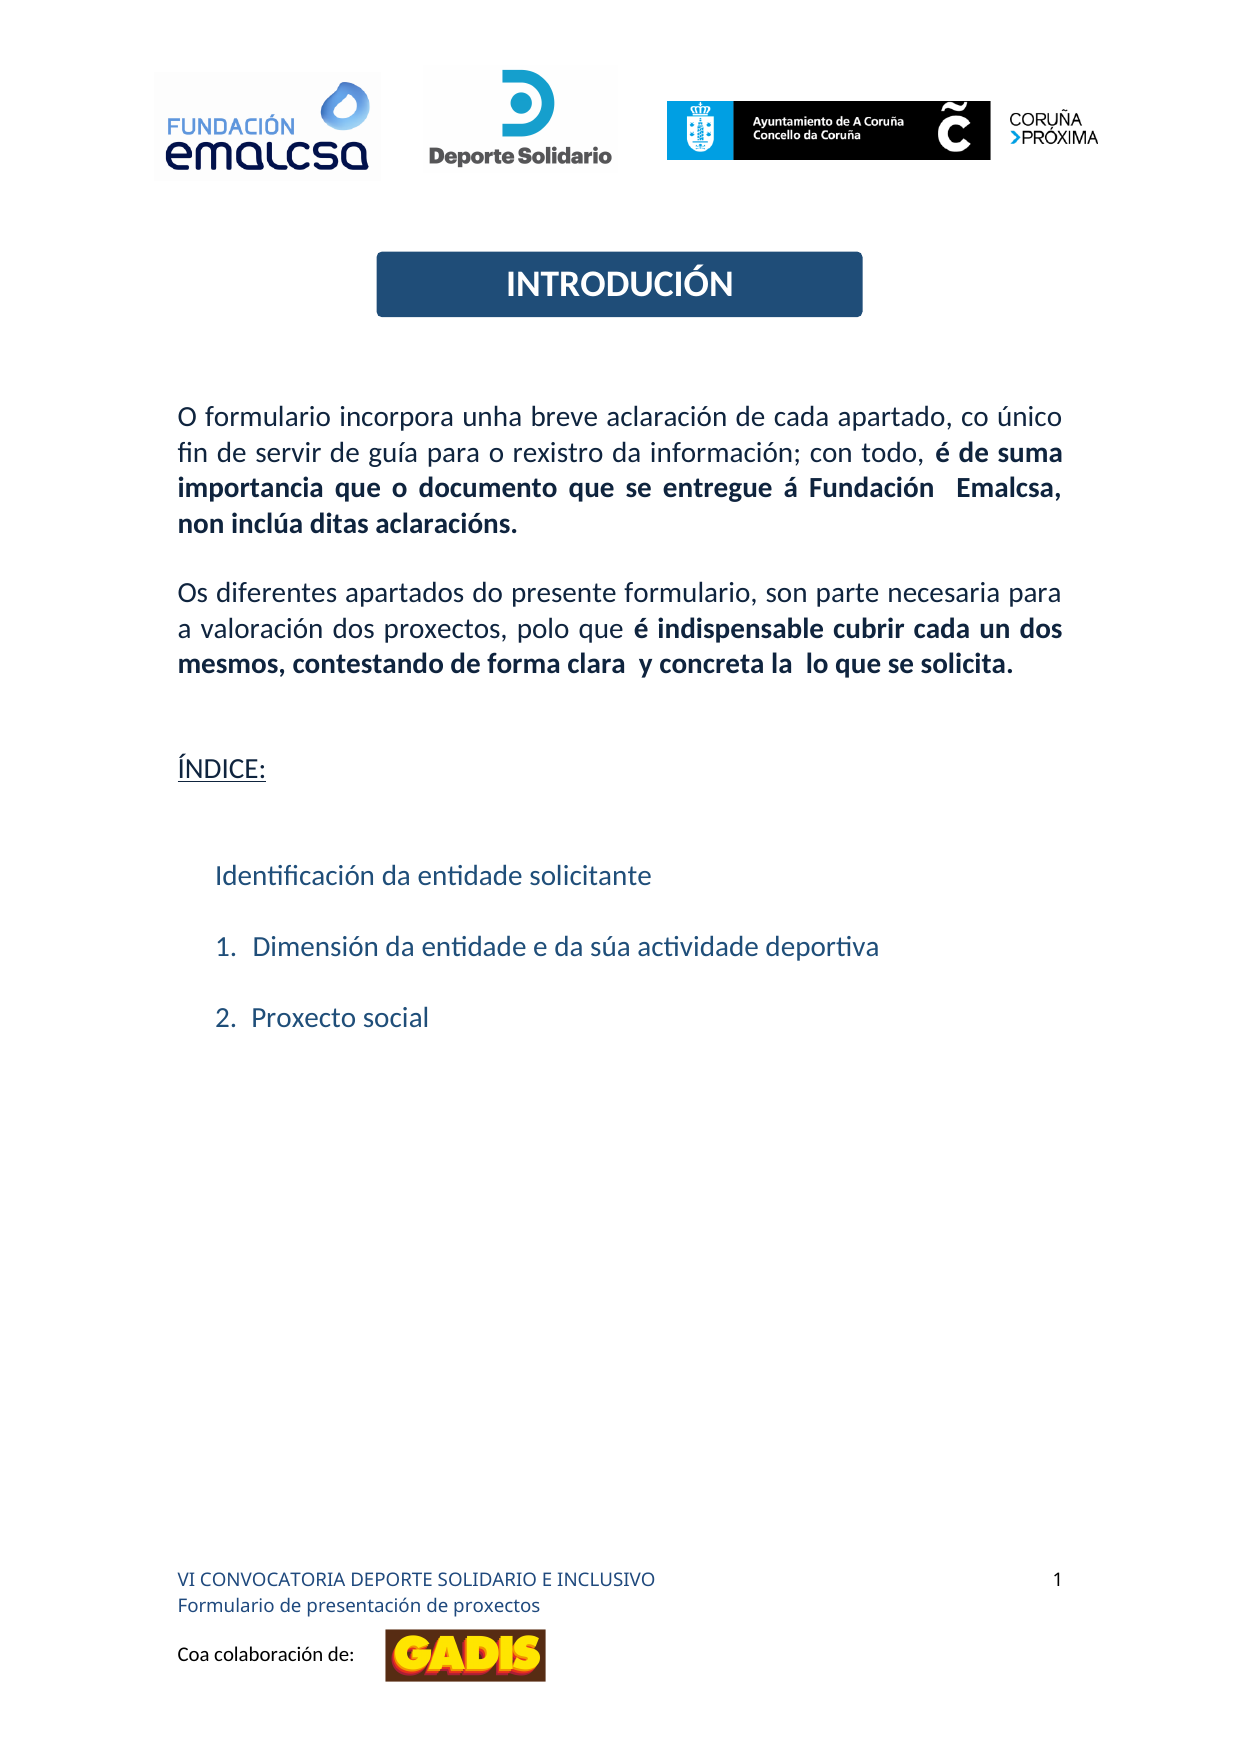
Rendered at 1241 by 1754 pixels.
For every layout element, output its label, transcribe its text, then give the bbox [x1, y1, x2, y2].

picture [423, 65, 618, 173]
subtitle O formulario incorpora unha breve aclaración de cada apartado, co único fin de servir de guía para o rexistro da información; con todo, é de suma importancia que o documento que se entregue á Fundación Emalcsa, non inclúa ditas aclaracións. [177, 398, 1063, 541]
subtitle Identificación da entidade solicitante [177, 857, 1063, 893]
picture [688, 103, 713, 151]
subtitle ÍNDICE: [177, 750, 1063, 786]
subtitle Proxecto social [215, 999, 1063, 1035]
subtitle Os diferentes apartados do presente formulario, son parte necesaria para a valoración dos proxectos, polo que é indispensable cubrir cada un dos mesmos, contestando de forma clara y concreta la lo que se solicita. [177, 574, 1063, 681]
picture [385, 1629, 546, 1682]
picture [734, 93, 1098, 160]
picture [154, 72, 381, 181]
subtitle Dimensión da entidade e da súa actividade deportiva [215, 928, 1063, 964]
